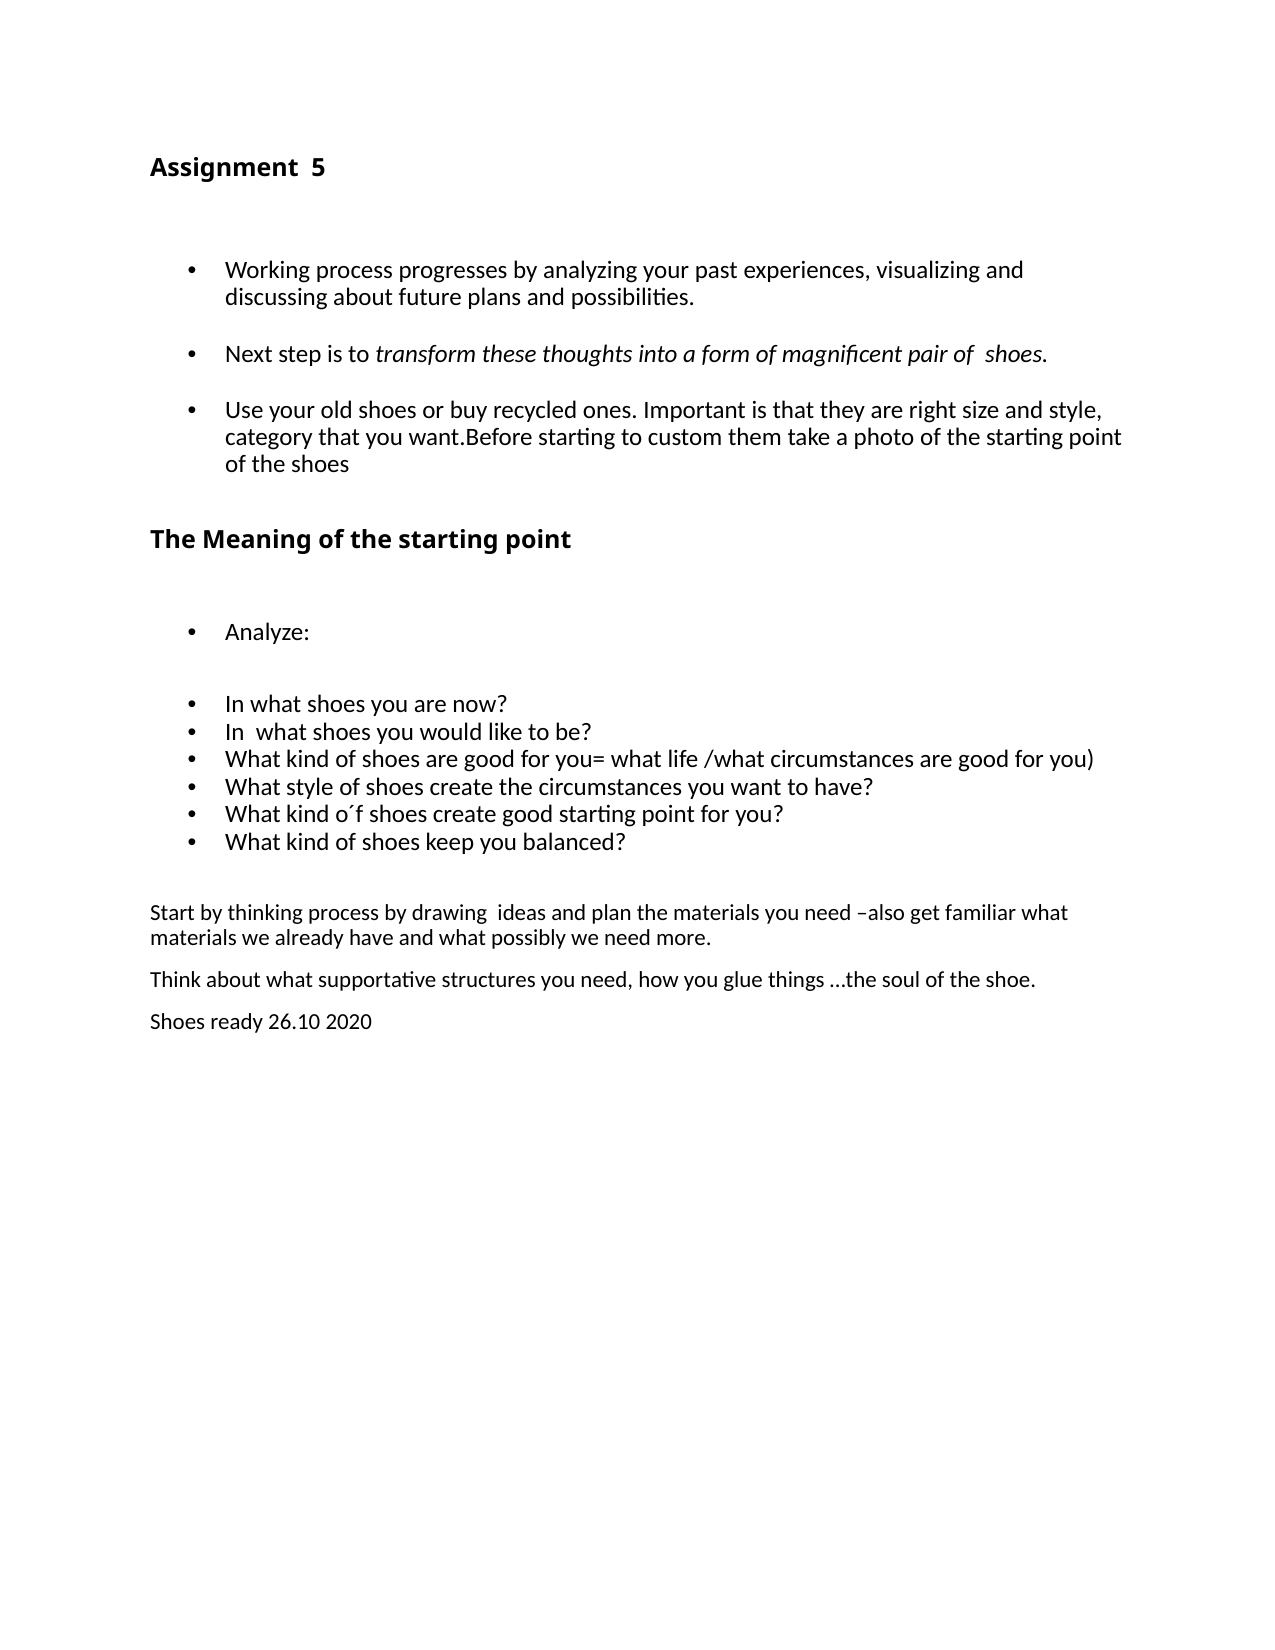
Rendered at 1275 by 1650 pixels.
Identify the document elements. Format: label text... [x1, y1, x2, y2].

list Use your old shoes or buy recycled ones. Important is that they are right size and style, category that you want.Before starting to custom them take a photo of the starting point of the shoes [187, 397, 1125, 479]
text Assignment 5 [150, 150, 1125, 184]
list Working process progresses by analyzing your past experiences, visualizing and discussing about future plans and possibilities. [187, 257, 1125, 312]
list In what shoes you are now? [187, 691, 1125, 718]
list Analyze: [187, 619, 1125, 646]
text Start by thinking process by drawing ideas and plan the materials you need –also get familiar what materials we already have and what possibly we need more. [150, 900, 1125, 951]
list In what shoes you would like to be? [187, 718, 1125, 746]
list What style of shoes create the circumstances you want to have? [187, 773, 1125, 801]
list What kind of shoes are good for you= what life /what circumstances are good for you) [187, 746, 1125, 773]
list What kind o´f shoes create good starting point for you? [187, 801, 1125, 828]
text The Meaning of the starting point [150, 524, 1125, 555]
text Shoes ready 26.10 2020 [150, 1009, 1125, 1034]
list Next step is to transform these thoughts into a form of magnificent pair of shoes. [187, 341, 1125, 368]
list What kind of shoes keep you balanced? [187, 828, 1125, 855]
text Think about what supportative structures you need, how you glue things …the soul of the shoe. [150, 967, 1125, 992]
